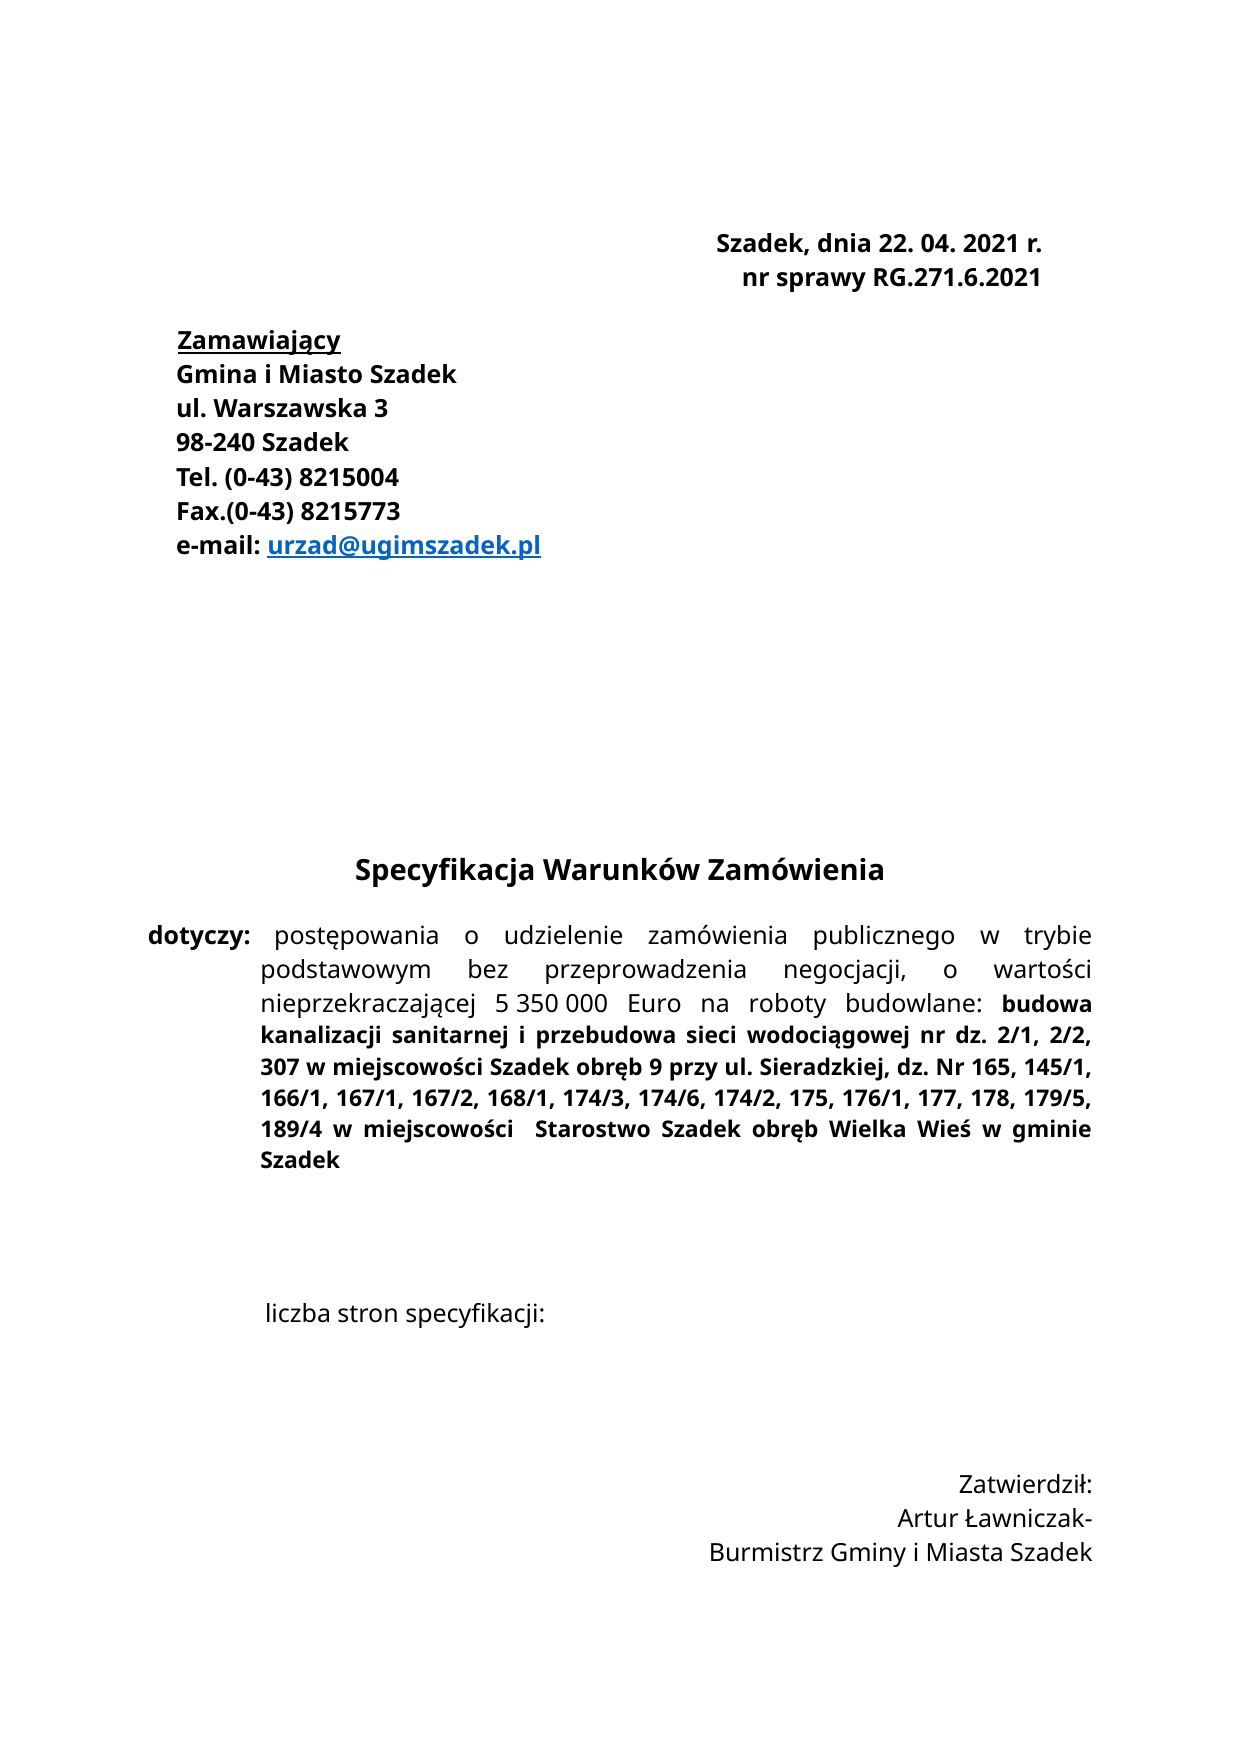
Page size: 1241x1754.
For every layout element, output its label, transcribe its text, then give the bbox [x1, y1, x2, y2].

text dotyczy: postępowania o udzielenie zamówienia publicznego w trybie podstawowym bez przeprowadzenia negocjacji, o wartości nieprzekraczającej 5 350 000 Euro na roboty budowlane: budowa kanalizacji sanitarnej i przebudowa sieci wodociągowej nr dz. 2/1, 2/2, 307 w miejscowości Szadek obręb 9 przy ul. Sieradzkiej, dz. Nr 165, 145/1, 166/1, 167/1, 167/2, 168/1, 174/3, 174/6, 174/2, 175, 176/1, 177, 178, 179/5, 189/4 w miejscowości Starostwo Szadek obręb Wielka Wieś w gminie Szadek [148, 917, 1093, 1176]
text Burmistrz Gminy i Miasta Szadek [265, 1534, 1093, 1568]
text Tel. (0-43) 8215004 [176, 459, 1093, 493]
text Szadek, dnia 22. 04. 2021 r. [148, 226, 1043, 260]
text Fax.(0-43) 8215773 [176, 493, 1093, 527]
text ul. Warszawska 3 [176, 391, 1093, 425]
text e-mail: urzad@ugimszadek.pl [176, 527, 1093, 561]
text Artur Ławniczak- [265, 1500, 1093, 1534]
text Zamawiający [177, 323, 1093, 357]
text Gmina i Miasto Szadek [176, 357, 1093, 391]
text nr sprawy RG.271.6.2021 [148, 260, 1043, 294]
text 98-240 Szadek [176, 425, 1093, 459]
text liczba stron specyfikacji: [265, 1296, 1093, 1330]
text Specyfikacja Warunków Zamówienia [148, 849, 1093, 888]
text Zatwierdził: [265, 1466, 1093, 1500]
